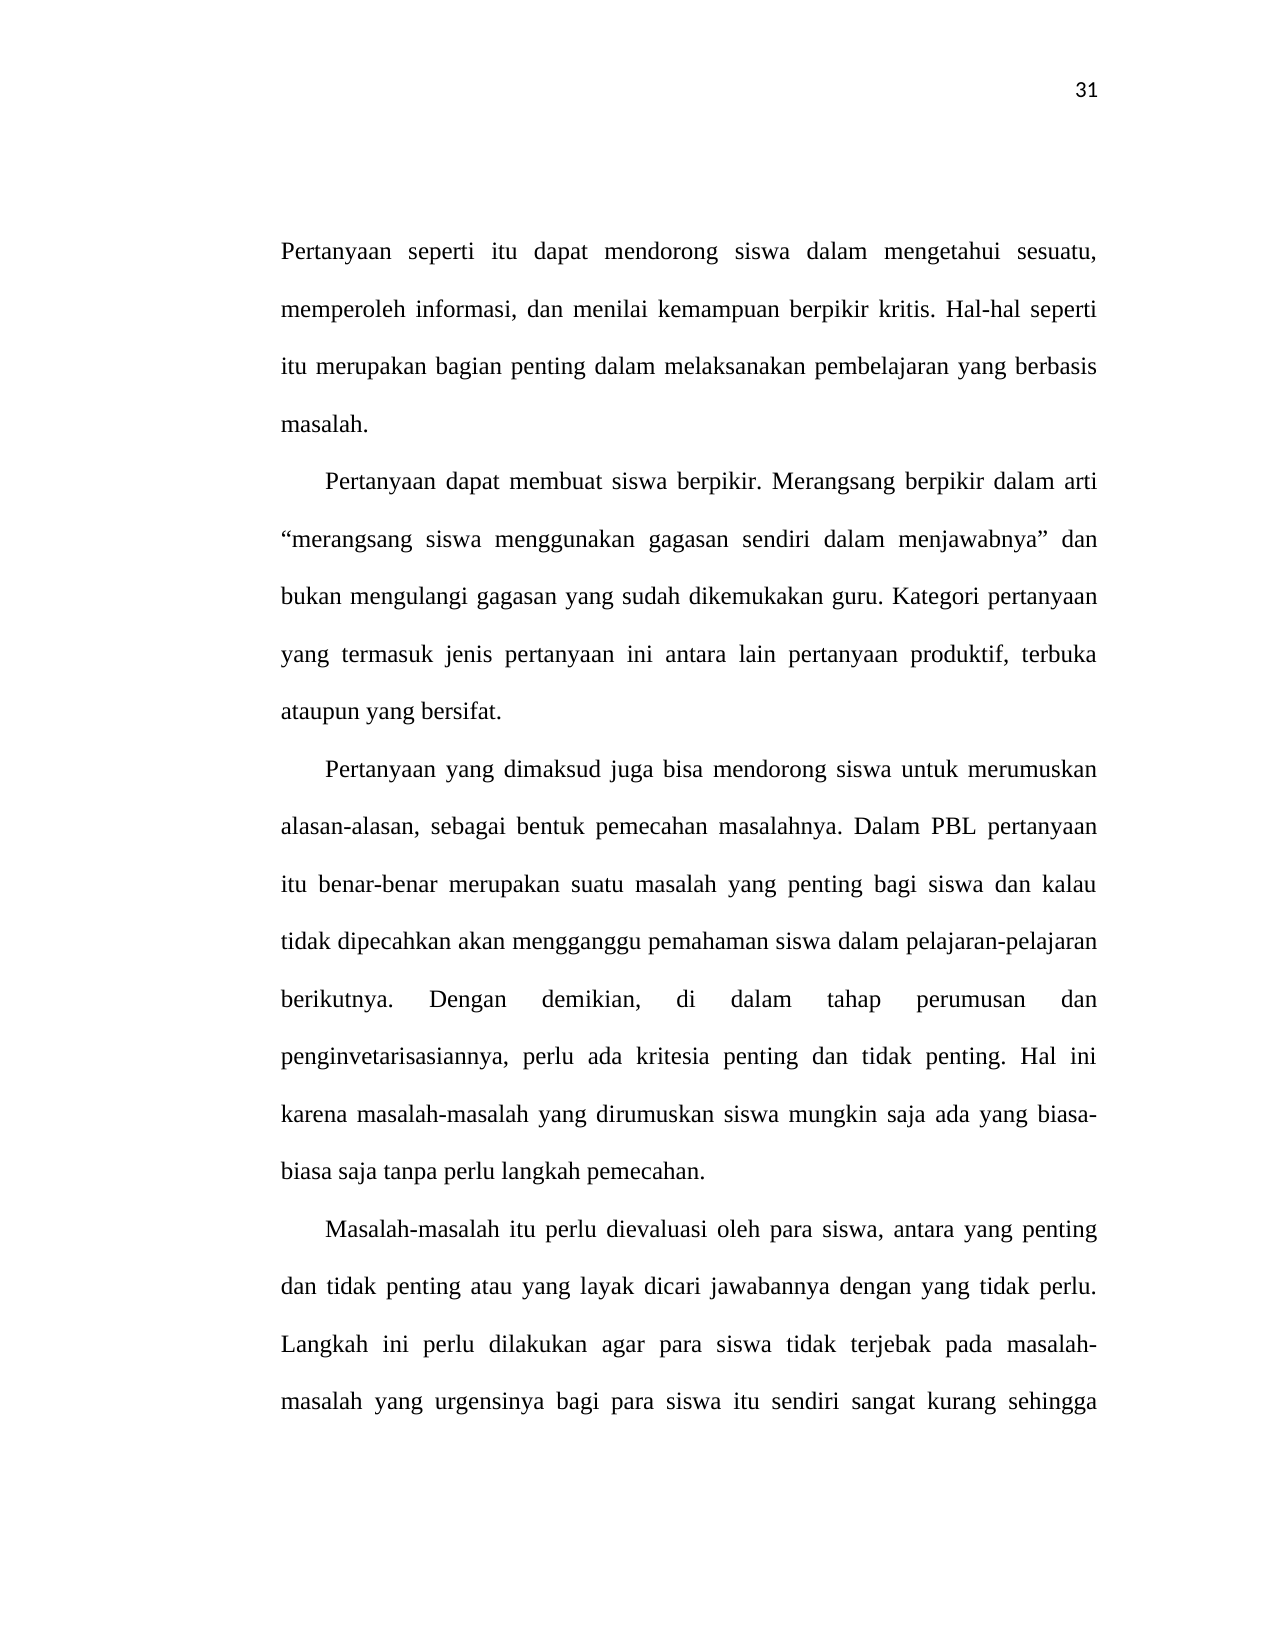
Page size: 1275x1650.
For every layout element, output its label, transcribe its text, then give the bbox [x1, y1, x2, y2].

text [281, 236, 1098, 437]
text Pertanyaan dapat membuat siswa berpikir. Merangsang berpikir dalam arti “merangsang siswa menggunakan gagasan sendiri dalam menjawabnya” dan bukan mengulangi gagasan yang sudah dikemukakan guru. Kategori pertanyaan yang termasuk jenis pertanyaan ini antara lain pertanyaan produktif, terbuka ataupun yang bersifat. [281, 466, 1098, 725]
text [281, 1214, 1098, 1415]
text Pertanyaan yang dimaksud juga bisa mendorong siswa untuk merumuskan alasan-alasan, sebagai bentuk pemecahan masalahnya. Dalam PBL pertanyaan itu benar-benar merupakan suatu masalah yang penting bagi siswa dan kalau tidak dipecahkan akan mengganggu pemahaman siswa dalam pelajaran-pelajaran berikutnya. Dengan demikian, di dalam tahap perumusan dan penginvetarisasiannya, perlu ada kritesia penting dan tidak penting. Hal ini karena masalah-masalah yang dirumuskan siswa mungkin saja ada yang biasa-biasa saja tanpa perlu langkah pemecahan. [281, 754, 1098, 1185]
